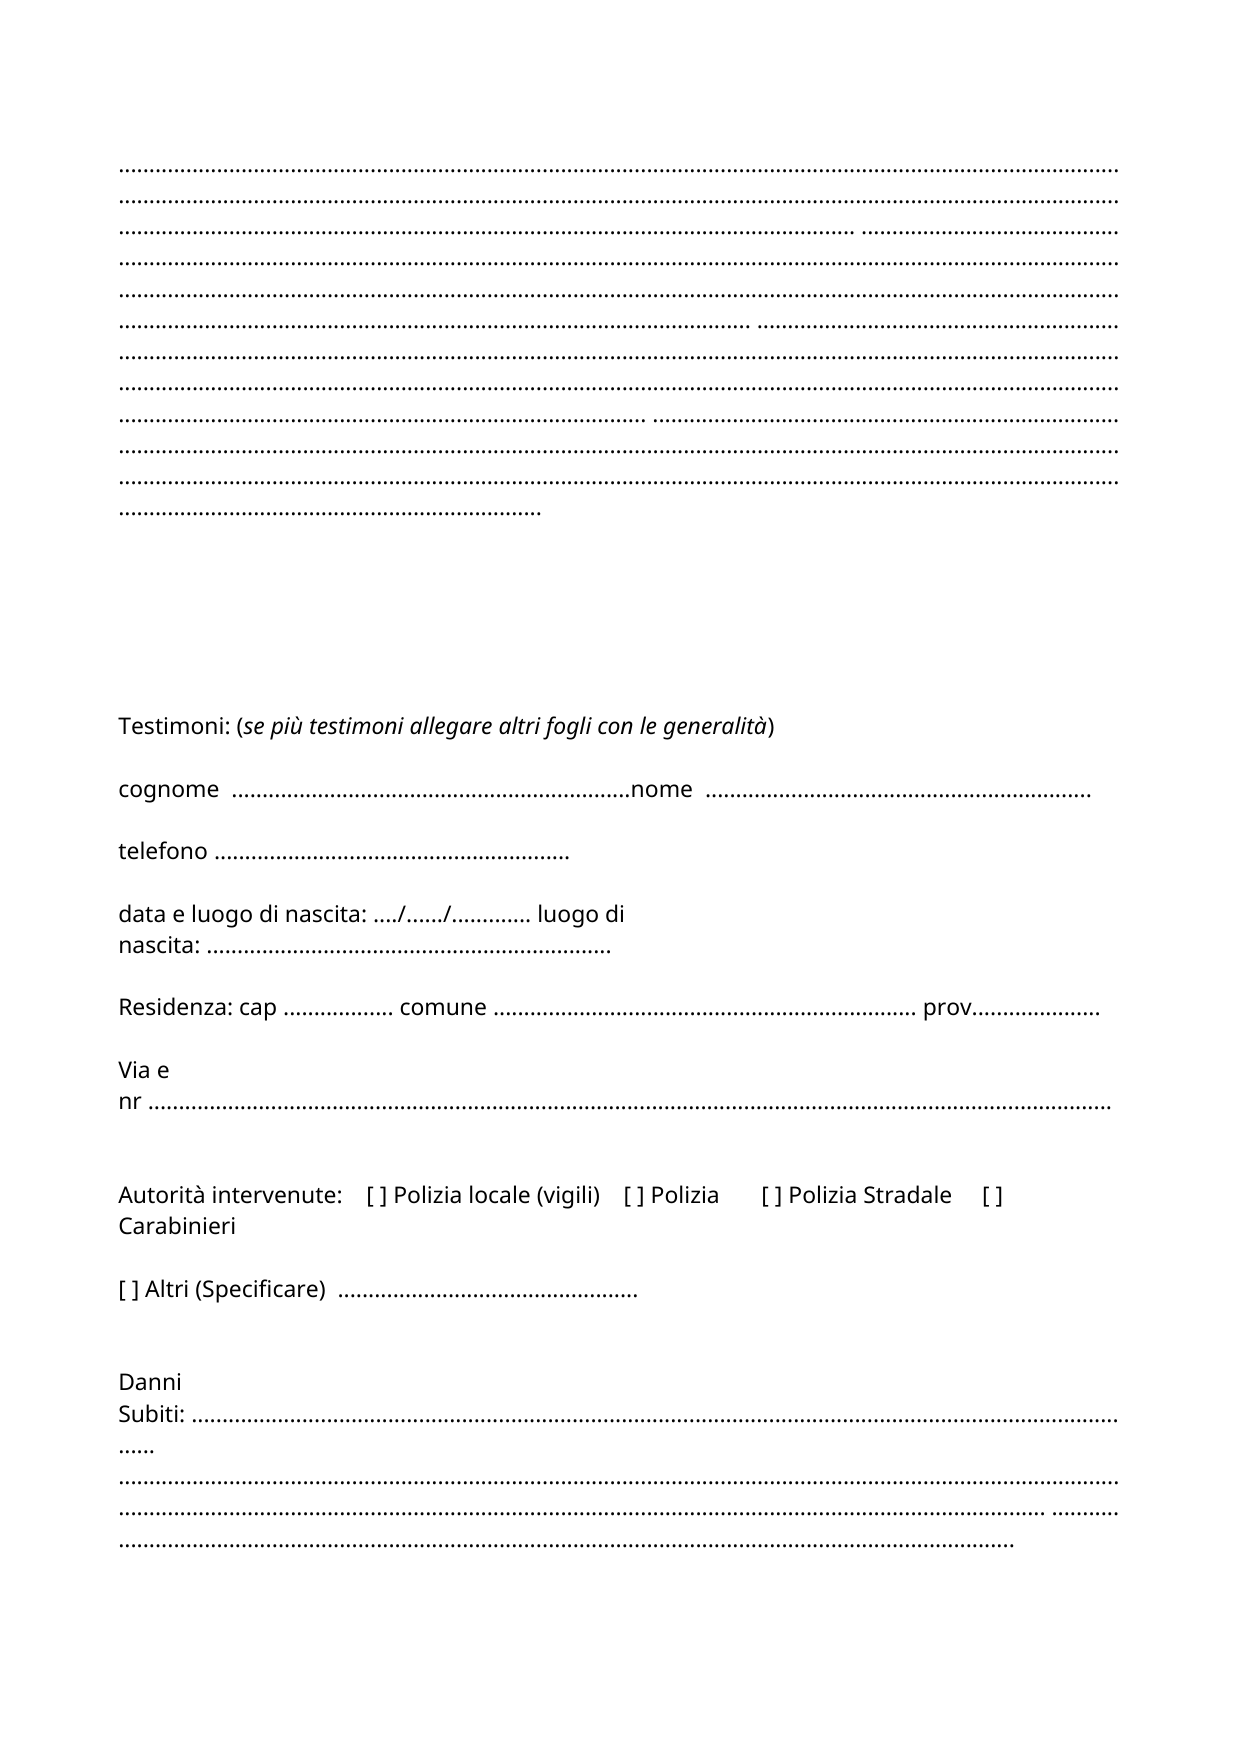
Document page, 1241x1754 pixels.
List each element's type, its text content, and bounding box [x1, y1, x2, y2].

text .......................................................................................................................................................................................................................................................................................................................... ............................................................................................................................................................. [118, 1460, 1122, 1554]
text Danni Subiti: ............................................................................................................................................................. [118, 1366, 1122, 1460]
text Via e nr ............................................................................................................................................................. [118, 1054, 1122, 1116]
text telefono .......................................................... [118, 835, 1122, 866]
text [ ] Altri (Specificare) ................................................. [118, 1273, 1122, 1304]
text Residenza: cap .................. comune ..................................................................... prov..................... [118, 991, 1122, 1023]
text cognome .................................................................nome ............................................................... [118, 773, 1122, 804]
text data e luogo di nascita: ..../....../............. luogo di nascita: .................................................................. [118, 898, 1122, 960]
text Testimoni: (se più testimoni allegare altri fogli con le generalità) [118, 710, 1122, 741]
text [118, 148, 1122, 523]
text Autorità intervenute: [ ] Polizia locale (vigili) [ ] Polizia [ ] Polizia Stradale [ ] Carabinieri [118, 1179, 1122, 1241]
